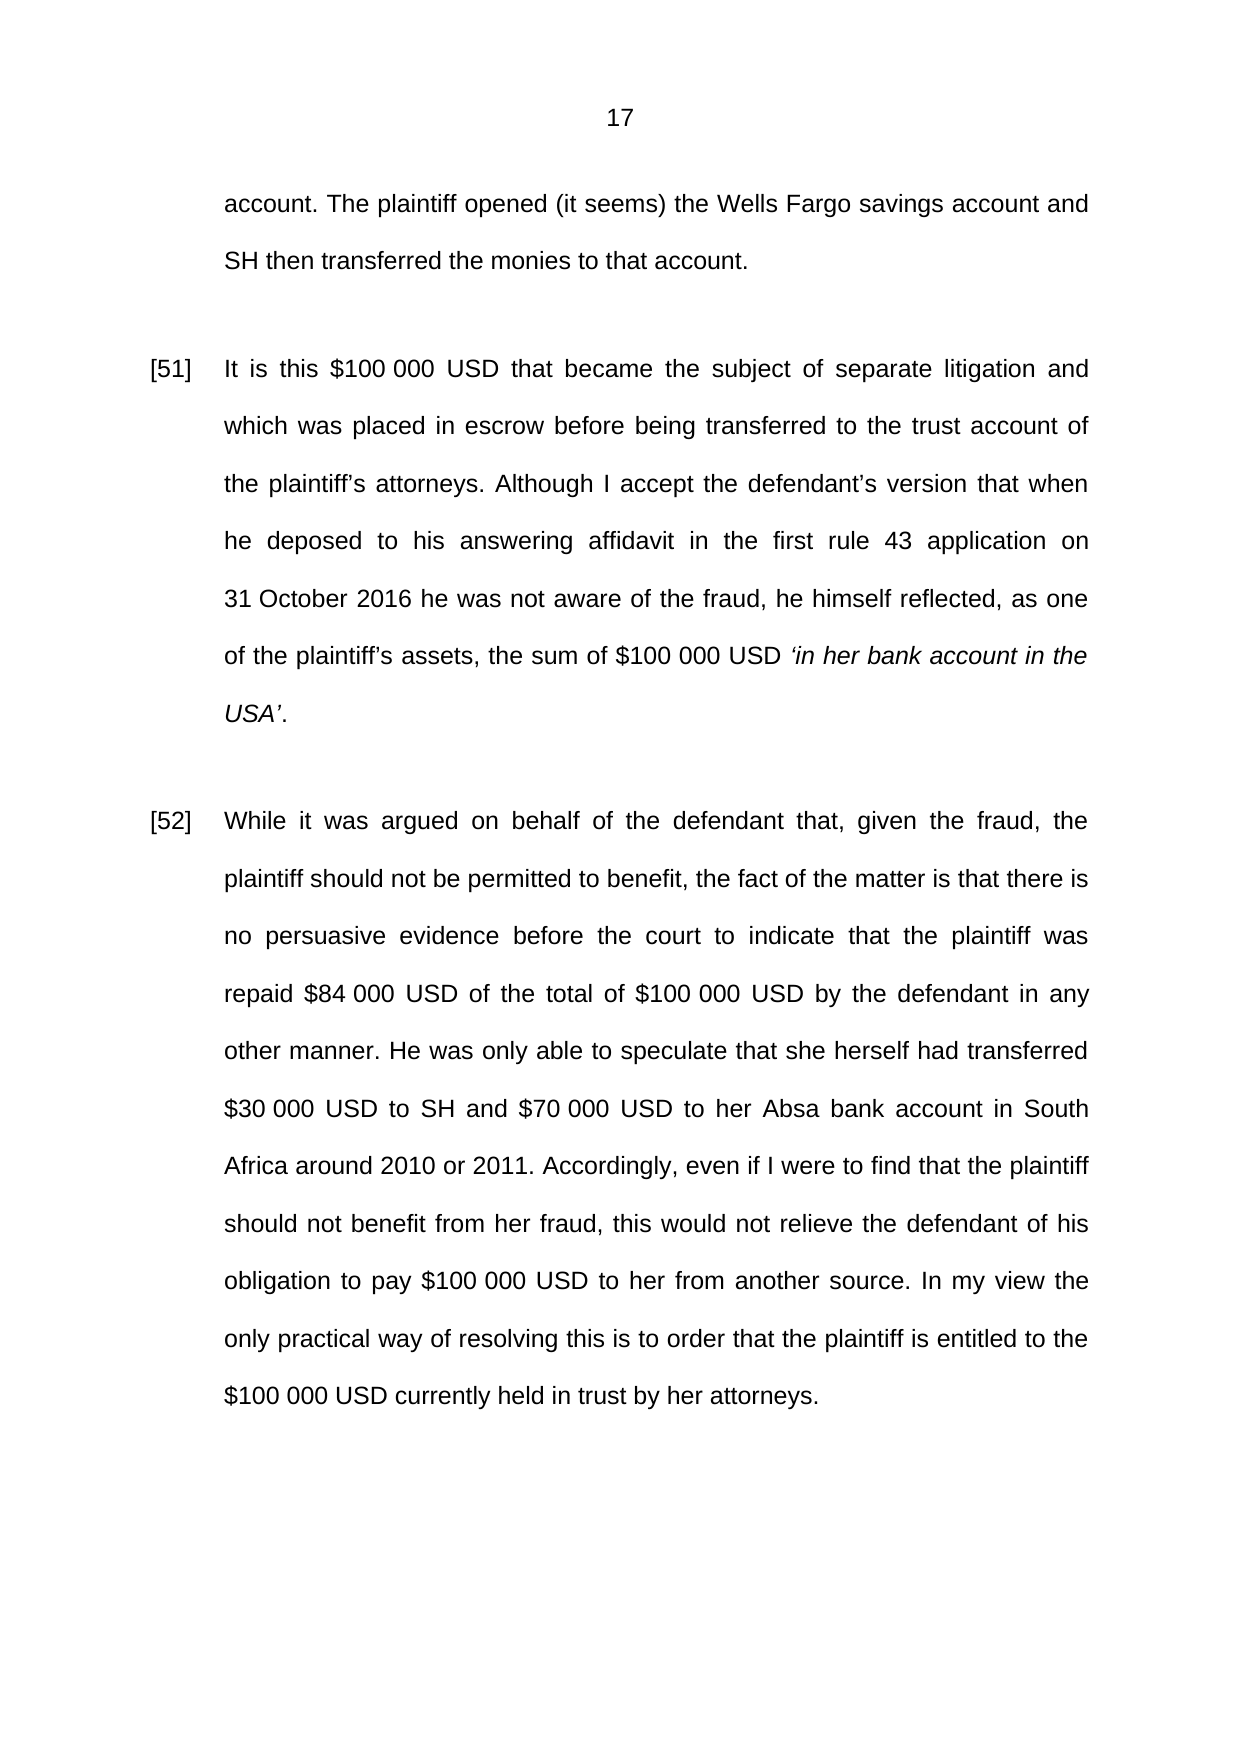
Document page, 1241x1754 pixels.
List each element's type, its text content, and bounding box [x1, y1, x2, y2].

text [52] While it was argued on behalf of the defendant that, given the fraud, the plaintiff should not be permitted to benefit, the fact of the matter is that there is no persuasive evidence before the court to indicate that the plaintiff was repaid $84 000 USD of the total of $100 000 USD by the defendant in any other manner. He was only able to speculate that she herself had transferred $30 000 USD to SH and $70 000 USD to her Absa bank account in South Africa around 2010 or 2011. Accordingly, even if I were to find that the plaintiff should not benefit from her fraud, this would not relieve the defendant of his obligation to pay $100 000 USD to her from another source. In my view the only practical way of resolving this is to order that the plaintiff is entitled to the $100 000 USD currently held in trust by her attorneys. [150, 806, 1090, 1410]
text [51] It is this $100 000 USD that became the subject of separate litigation and which was placed in escrow before being transferred to the trust account of the plaintiff’s attorneys. Although I accept the defendant’s version that when he deposed to his answering affidavit in the first rule 43 application on 31 October 2016 he was not aware of the fraud, he himself reflected, as one of the plaintiff’s assets, the sum of $100 000 USD ‘in her bank account in the USA’. [150, 354, 1090, 727]
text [150, 189, 1090, 275]
